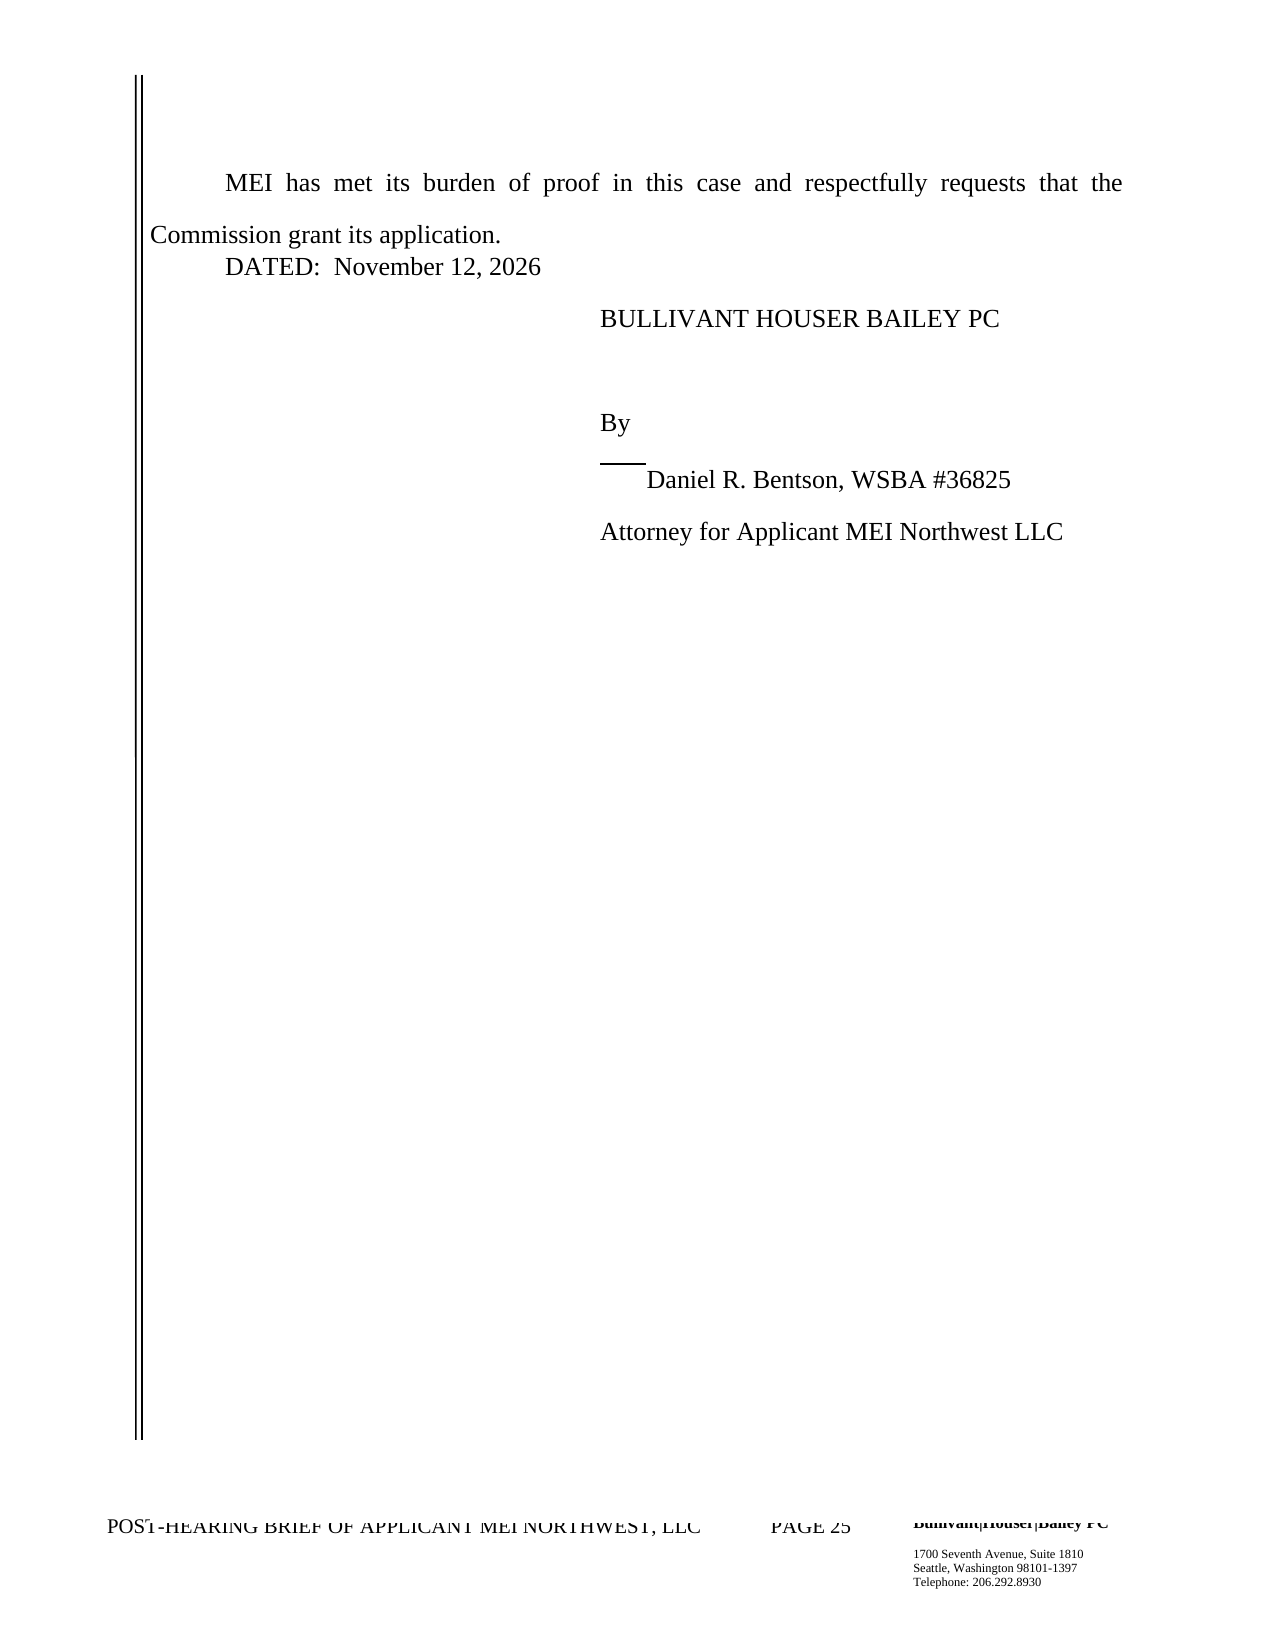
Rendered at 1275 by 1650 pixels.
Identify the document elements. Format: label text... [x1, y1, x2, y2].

text MEI has met its burden of proof in this case and respectfully requests that the Commission grant its application. [150, 150, 1125, 254]
text DATED: April 13, 2017 [150, 254, 1125, 280]
text Daniel R. Bentson, WSBA #36825 [646, 467, 1125, 493]
text By [600, 407, 1125, 467]
text Bullivant Houser Bailey PC [600, 306, 1125, 332]
text Attorney for Applicant MEI Northwest LLC [600, 519, 1125, 545]
